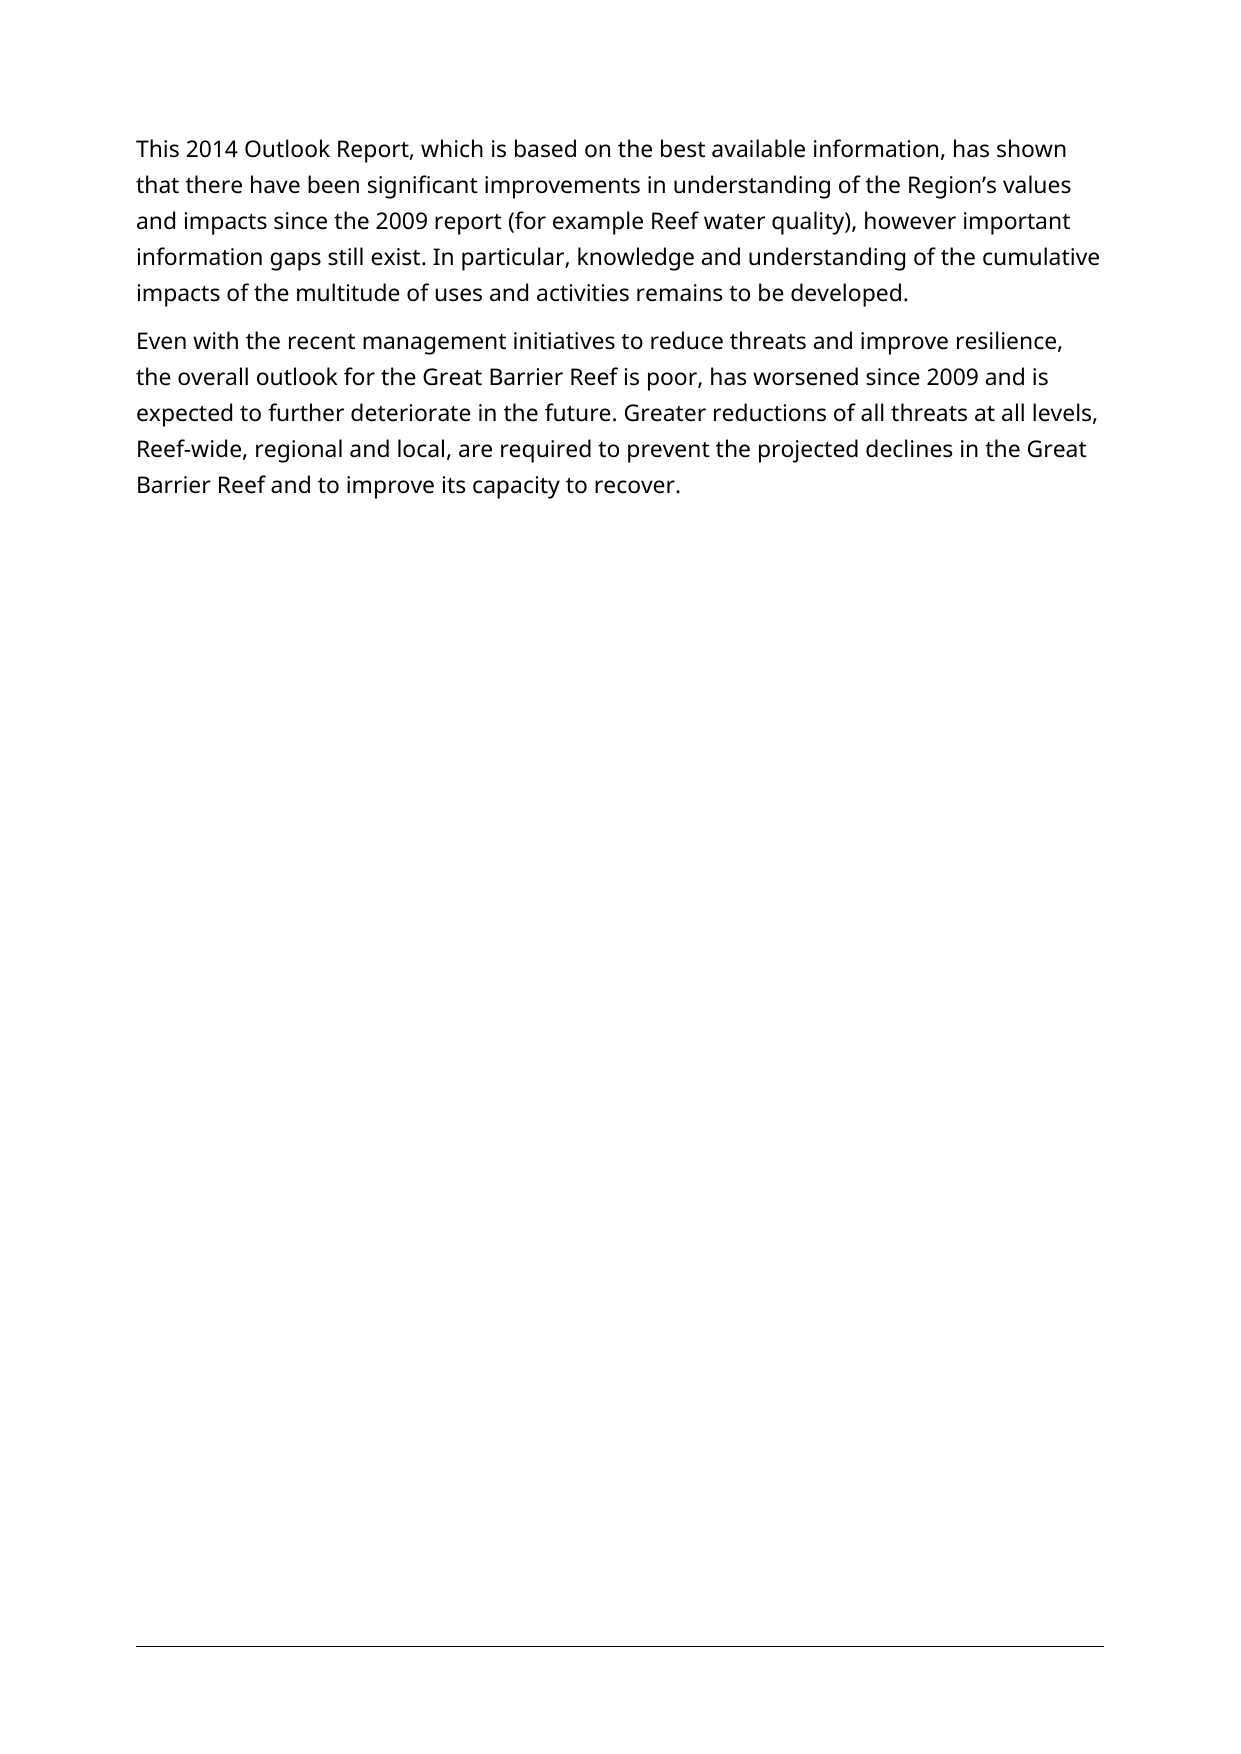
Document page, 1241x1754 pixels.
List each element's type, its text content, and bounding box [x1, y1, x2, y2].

text This 2014 Outlook Report, which is based on the best available information, has shown that there have been significant improvements in understanding of the Region’s values and impacts since the 2009 report (for example Reef water quality), however important information gaps still exist. In particular, knowledge and understanding of the cumulative impacts of the multitude of uses and activities remains to be developed. [136, 133, 1104, 308]
text Even with the recent management initiatives to reduce threats and improve resilience, the overall outlook for the Great Barrier Reef is poor, has worsened since 2009 and is expected to further deteriorate in the future. Greater reductions of all threats at all levels, Reef-wide, regional and local, are required to prevent the projected declines in the Great Barrier Reef and to improve its capacity to recover. [136, 325, 1104, 500]
